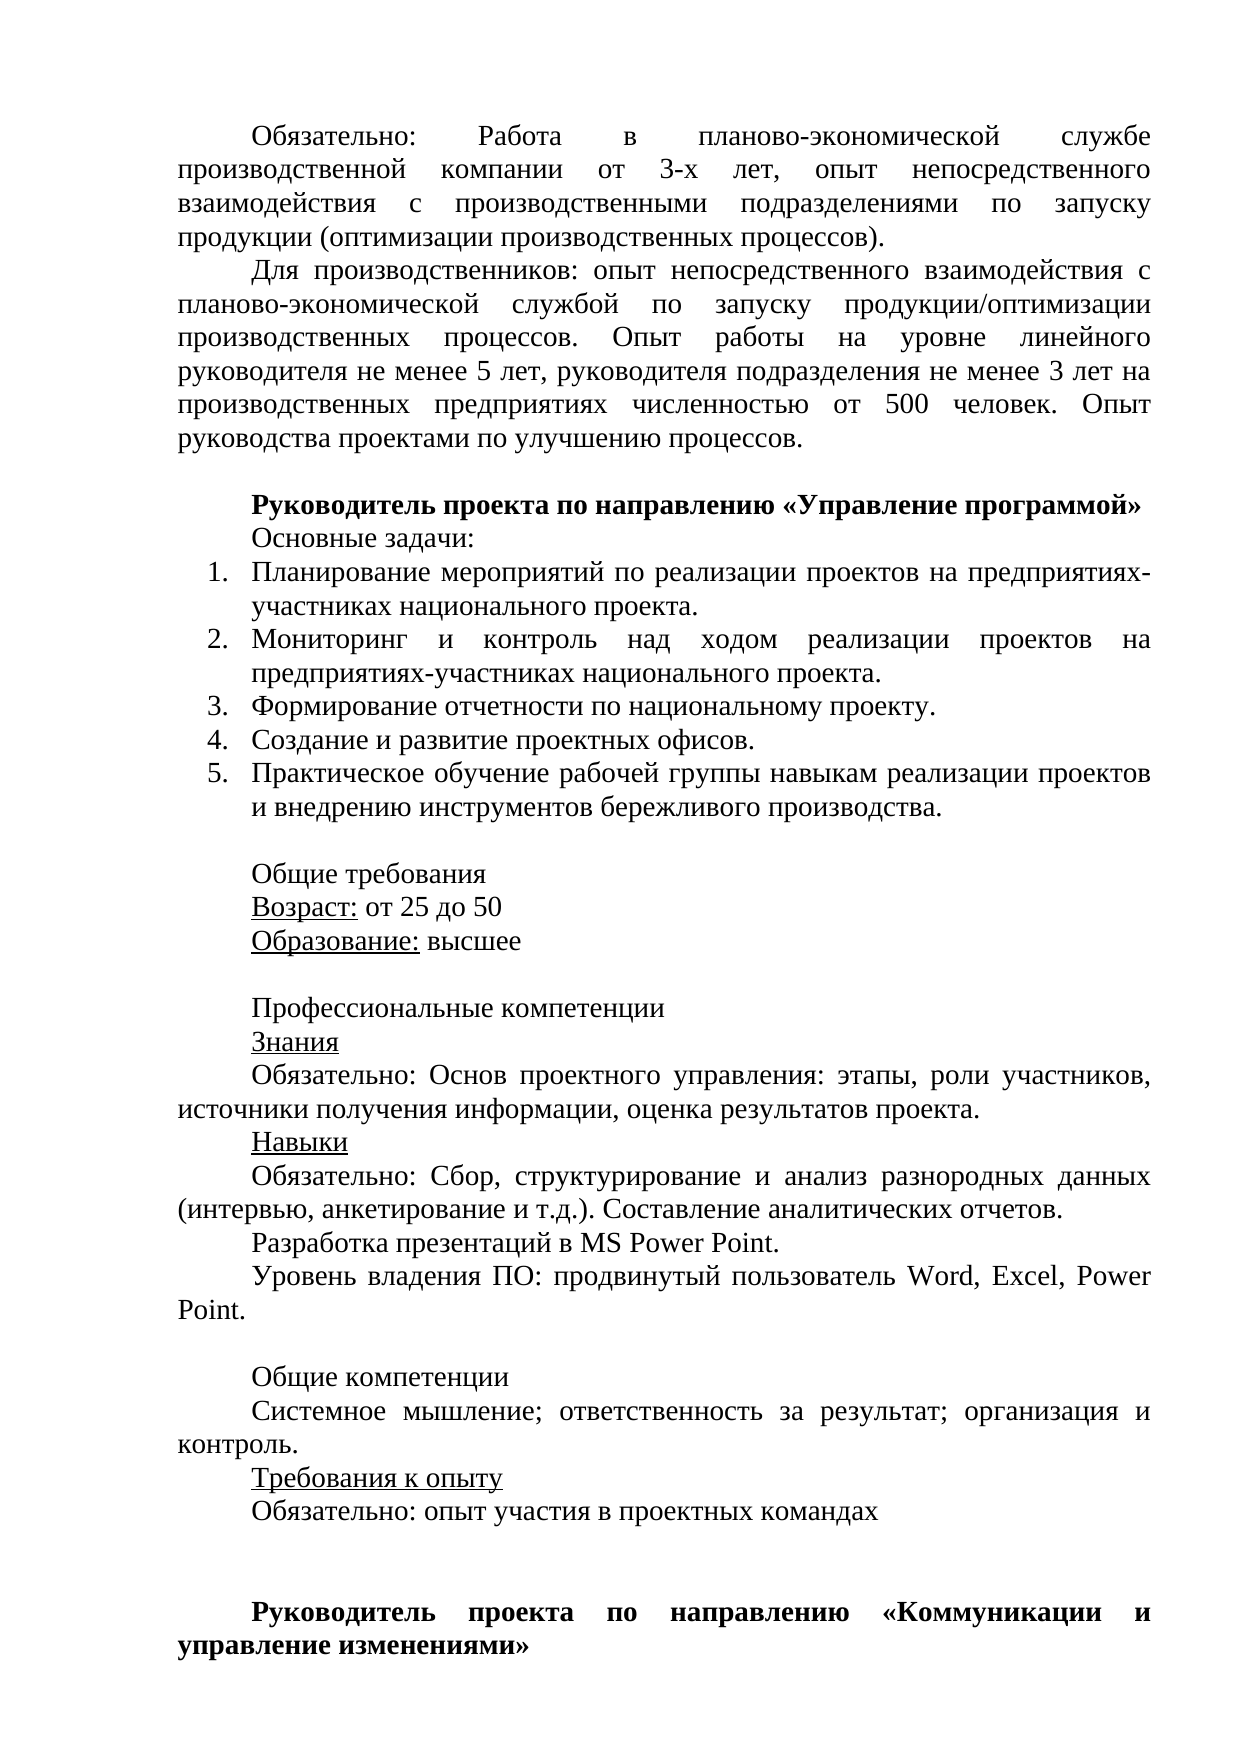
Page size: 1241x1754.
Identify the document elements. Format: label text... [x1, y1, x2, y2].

text Профессиональные компетенции [177, 990, 1152, 1024]
text Общие требования [177, 856, 1152, 889]
list Планирование мероприятий по реализации проектов на предприятиях-участниках национального проекта. [207, 554, 1152, 621]
text Разработка презентаций в MS Power Point. [177, 1225, 1152, 1258]
text Требования к опыту [177, 1460, 1152, 1493]
text Обязательно: опыт участия в проектных командах [177, 1493, 1152, 1527]
text Обязательно: Основ проектного управления: этапы, роли участников, источники получения информации, оценка результатов проекта. [177, 1057, 1152, 1124]
text Знания [177, 1024, 1152, 1057]
text Для производственников: опыт непосредственного взаимодействия с планово-экономической службой по запуску продукции/оптимизации производственных процессов. Опыт работы на уровне линейного руководителя не менее 5 лет, руководителя подразделения не менее 3 лет на производственных предприятиях численностью от 500 человек. Опыт руководства проектами по улучшению процессов. [177, 252, 1152, 453]
text Обязательно: Работа в планово-экономической службе производственной компании от 3-х лет, опыт непосредственного взаимодействия с производственными подразделениями по запуску продукции (оптимизации производственных процессов). [177, 118, 1152, 252]
list Практическое обучение рабочей группы навыкам реализации проектов и внедрению инструментов бережливого производства. [207, 755, 1152, 822]
text Руководитель проекта по направлению «Коммуникации и управление изменениями» [177, 1594, 1152, 1661]
text Обязательно: Сбор, структурирование и анализ разнородных данных (интервью, анкетирование и т.д.). Составление аналитических отчетов. [177, 1158, 1152, 1225]
text Навыки [177, 1124, 1152, 1158]
text Образование: высшее [177, 923, 1152, 957]
list Формирование отчетности по национальному проекту. [207, 688, 1152, 722]
text Основные задачи: [177, 521, 1152, 554]
text Уровень владения ПО: продвинутый пользователь Word, Excel, Power Point. [177, 1258, 1152, 1326]
text Возраст: от 25 до 50 [177, 889, 1152, 923]
list Создание и развитие проектных офисов. [207, 722, 1152, 755]
text Руководитель проекта по направлению «Управление программой» [177, 487, 1152, 521]
text Системное мышление; ответственность за результат; организация и контроль. [177, 1393, 1152, 1460]
list Мониторинг и контроль над ходом реализации проектов на предприятиях-участниках национального проекта. [207, 621, 1152, 688]
text Общие компетенции [177, 1359, 1152, 1393]
